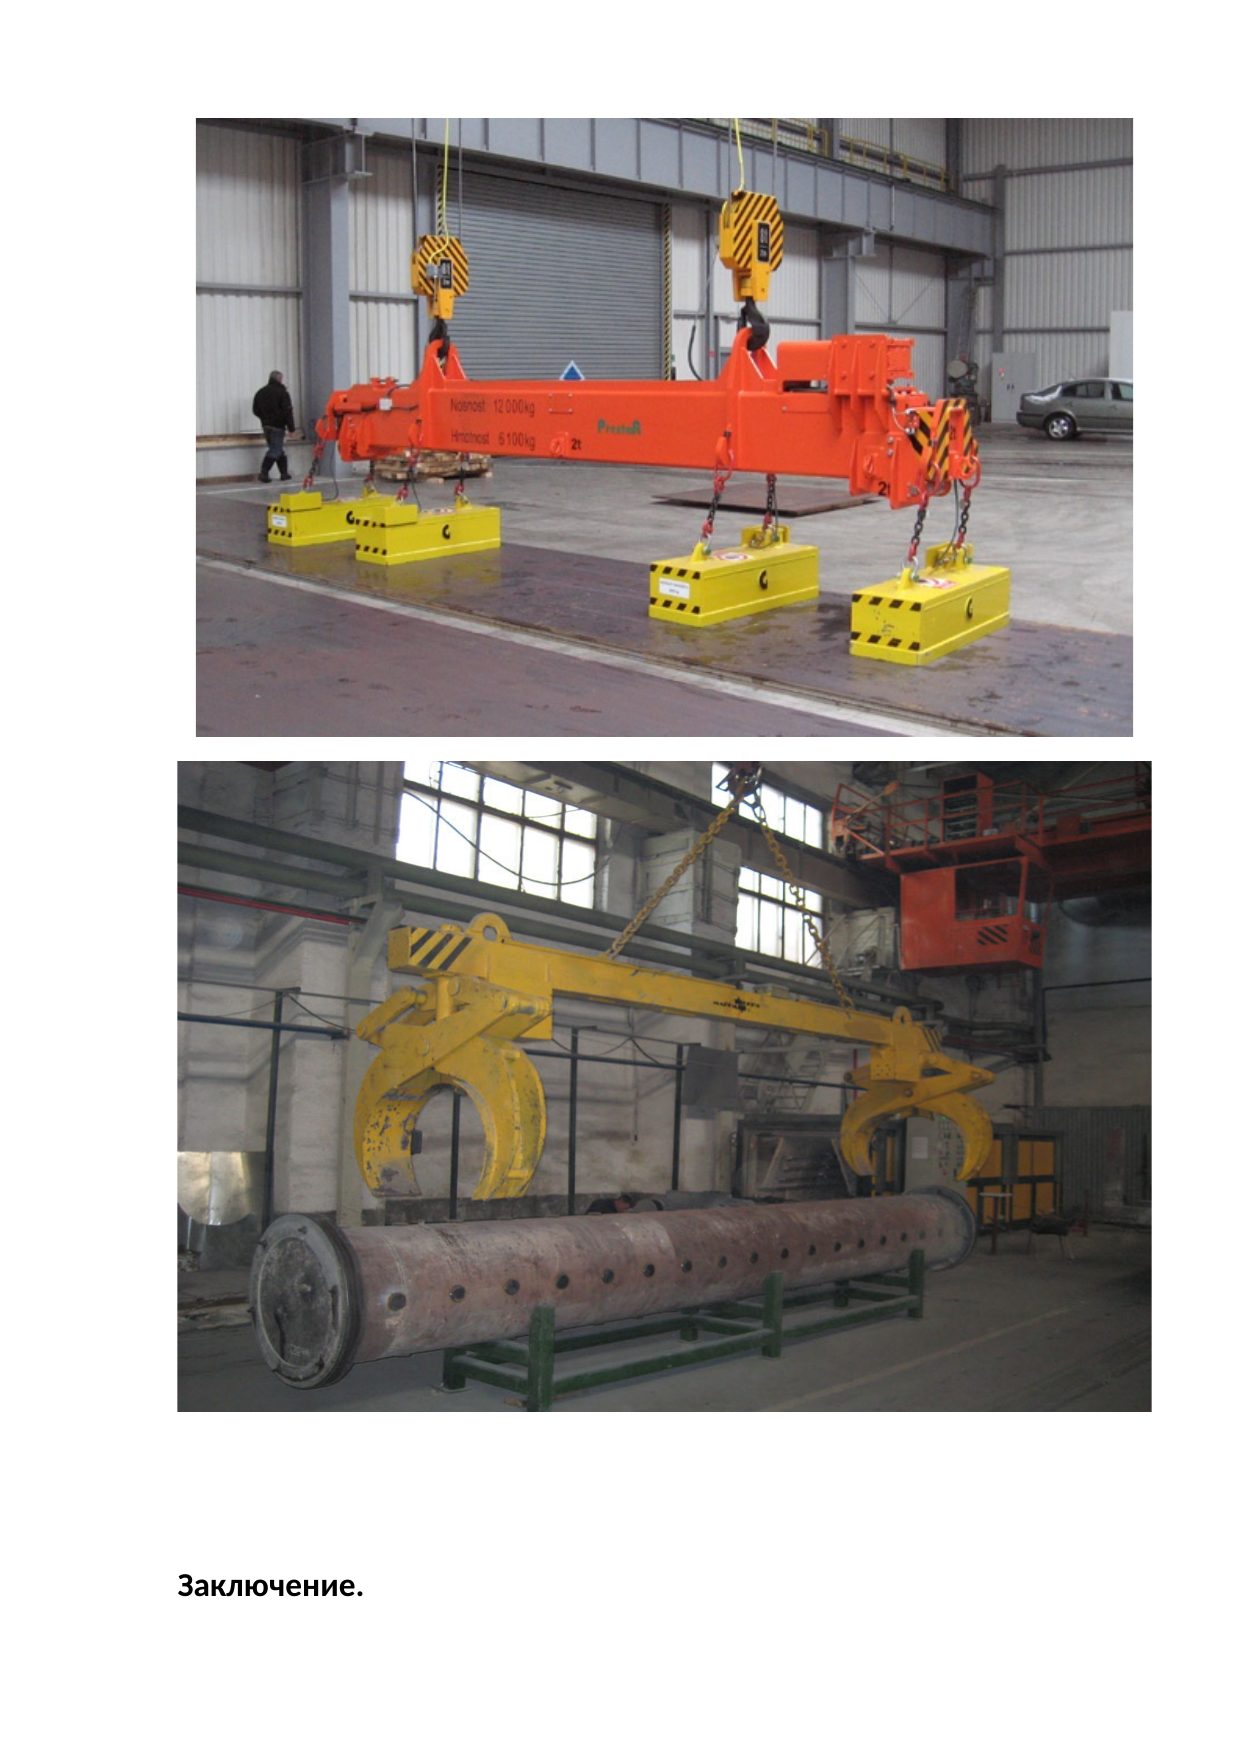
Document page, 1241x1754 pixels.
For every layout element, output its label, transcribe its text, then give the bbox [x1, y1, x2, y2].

picture [177, 761, 1152, 1412]
picture [195, 118, 1134, 737]
text Заключение. [177, 1564, 1152, 1604]
